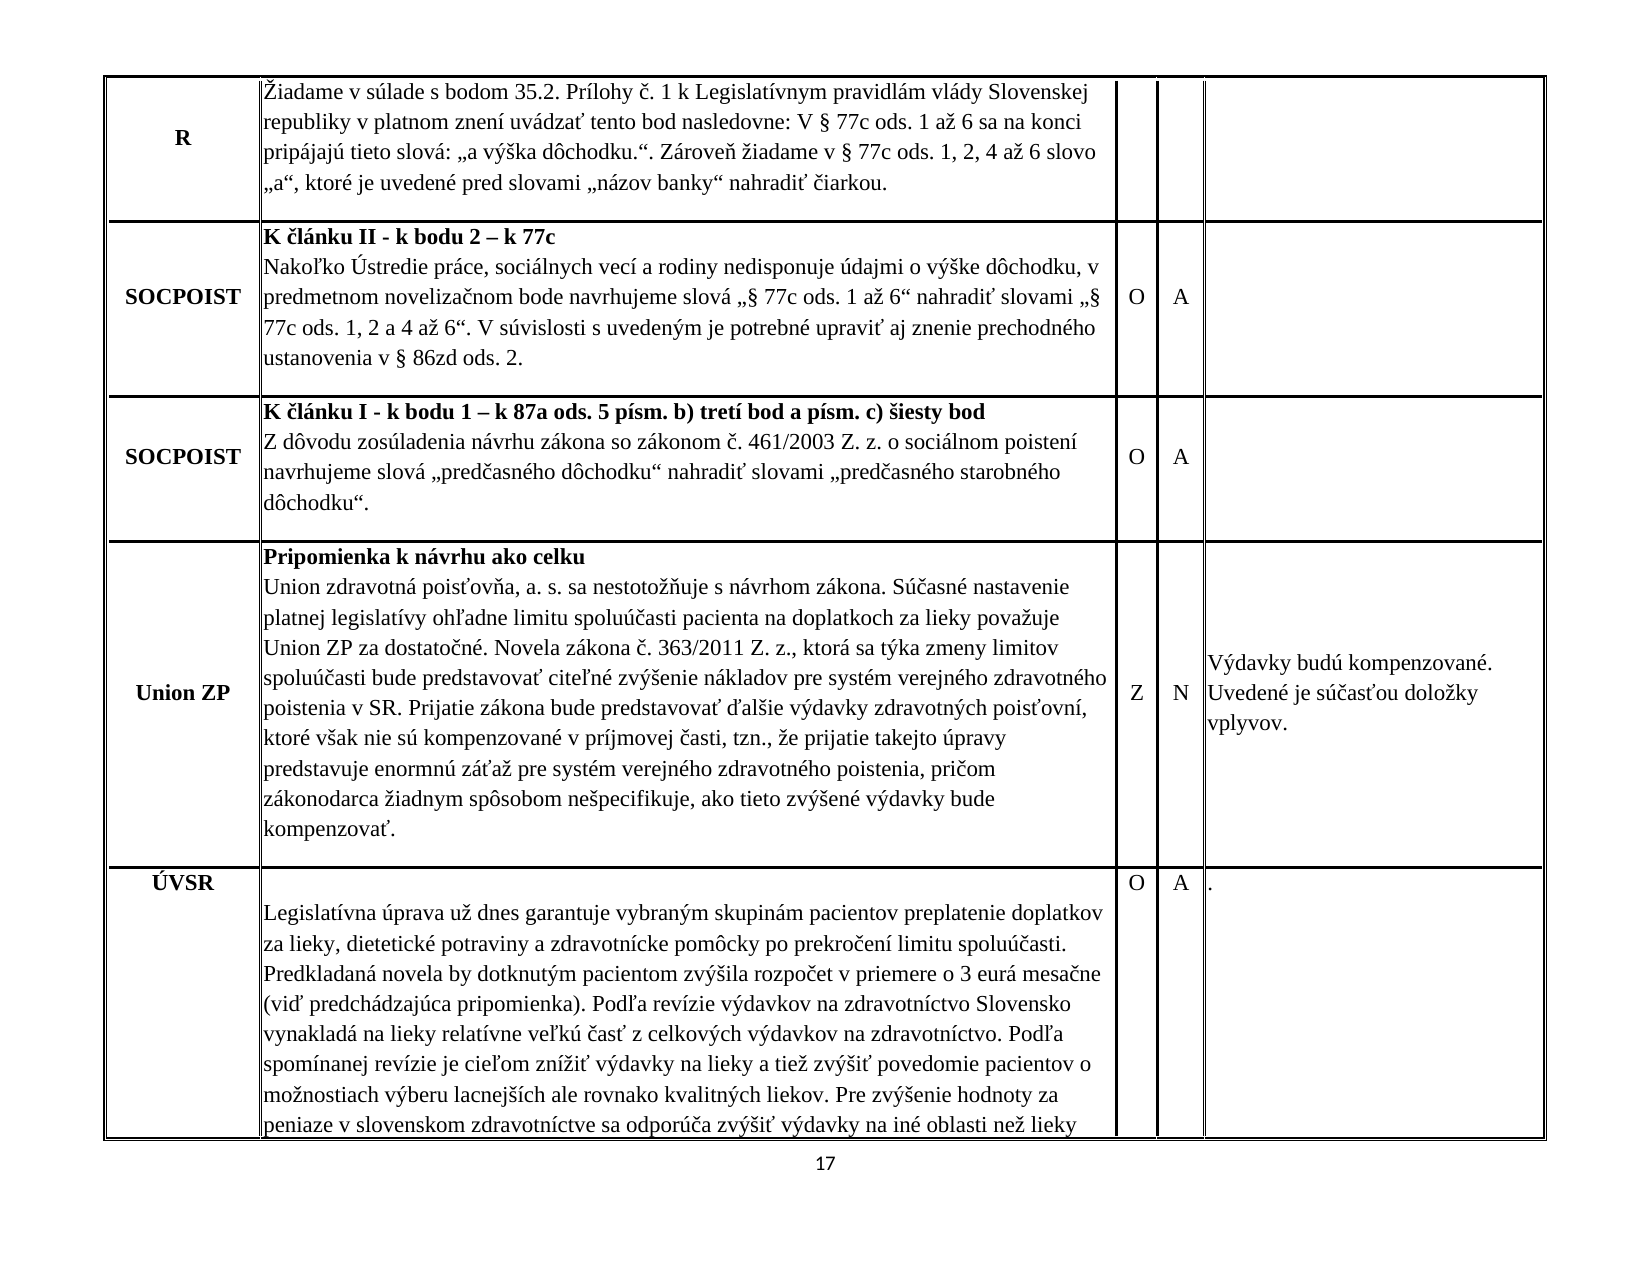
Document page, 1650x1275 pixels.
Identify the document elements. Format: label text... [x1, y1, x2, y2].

table_cell SOCPOIST [107, 395, 259, 540]
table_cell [261, 78, 1116, 220]
table_cell Union ZP [107, 540, 259, 866]
table_cell Výdavky budú kompenzované. Uvedené je súčasťou doložky vplyvov. [1206, 540, 1543, 866]
table_cell A [1157, 869, 1205, 1137]
table_cell K článku I - k bodu 1 – k 87a ods. 5 písm. b) tretí bod a písm. c) šiesty bod Z dôvodu zosúladenia návrhu zákona so zákonom č. 461/2003 Z. z. o sociálnom poistení navrhujeme slová „predčasného dôchodku“ nahradiť slovami „predčasného starobného dôchodku“. [262, 398, 1115, 540]
table_cell [1206, 220, 1543, 395]
table_cell Pripomienka k návrhu ako celku Union zdravotná poisťovňa, a. s. sa nestotožňuje s návrhom zákona. Súčasné nastavenie platnej legislatívy ohľadne limitu spoluúčasti pacienta na doplatkoch za lieky považuje Union ZP za dostatočné. Novela zákona č. 363/2011 Z. z., ktorá sa týka zmeny limitov spoluúčasti bude predstavovať citeľné zvýšenie nákladov pre systém verejného zdravotného poistenia v SR. Prijatie zákona bude predstavovať ďalšie výdavky zdravotných poisťovní, ktoré však nie sú kompenzované v príjmovej časti, tzn., že prijatie takejto úpravy predstavuje enormnú záťaž pre systém verejného zdravotného poistenia, pričom zákonodarca žiadnym spôsobom nešpecifikuje, ako tieto zvýšené výdavky bude kompenzovať. [262, 543, 1115, 866]
table_cell O [1118, 223, 1156, 395]
table_cell O [1116, 77, 1157, 220]
table_cell N [1159, 543, 1203, 866]
table_cell OAPSVLÚVSR [107, 78, 261, 220]
table_cell A [1159, 223, 1203, 395]
table_cell O [1116, 869, 1157, 1137]
table_cell [1205, 78, 1543, 220]
table_cell O [1118, 398, 1156, 540]
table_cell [261, 869, 1116, 1137]
table_cell . [1205, 866, 1543, 1137]
table_cell A [1159, 398, 1203, 540]
table_cell Z [1118, 543, 1156, 866]
table_cell SOCPOIST [107, 220, 259, 395]
table_cell [1206, 395, 1543, 540]
table_cell A [1157, 78, 1205, 220]
table_cell ÚVSR [107, 866, 261, 1137]
table_cell K článku II - k bodu 2 – k 77c Nakoľko Ústredie práce, sociálnych vecí a rodiny nedisponuje údajmi o výške dôchodku, v predmetnom novelizačnom bode navrhujeme slová „§ 77c ods. 1 až 6“ nahradiť slovami „§ 77c ods. 1, 2 a 4 až 6“. V súvislosti s uvedeným je potrebné upraviť aj znenie prechodného ustanovenia v § 86zd ods. 2. [262, 223, 1115, 395]
